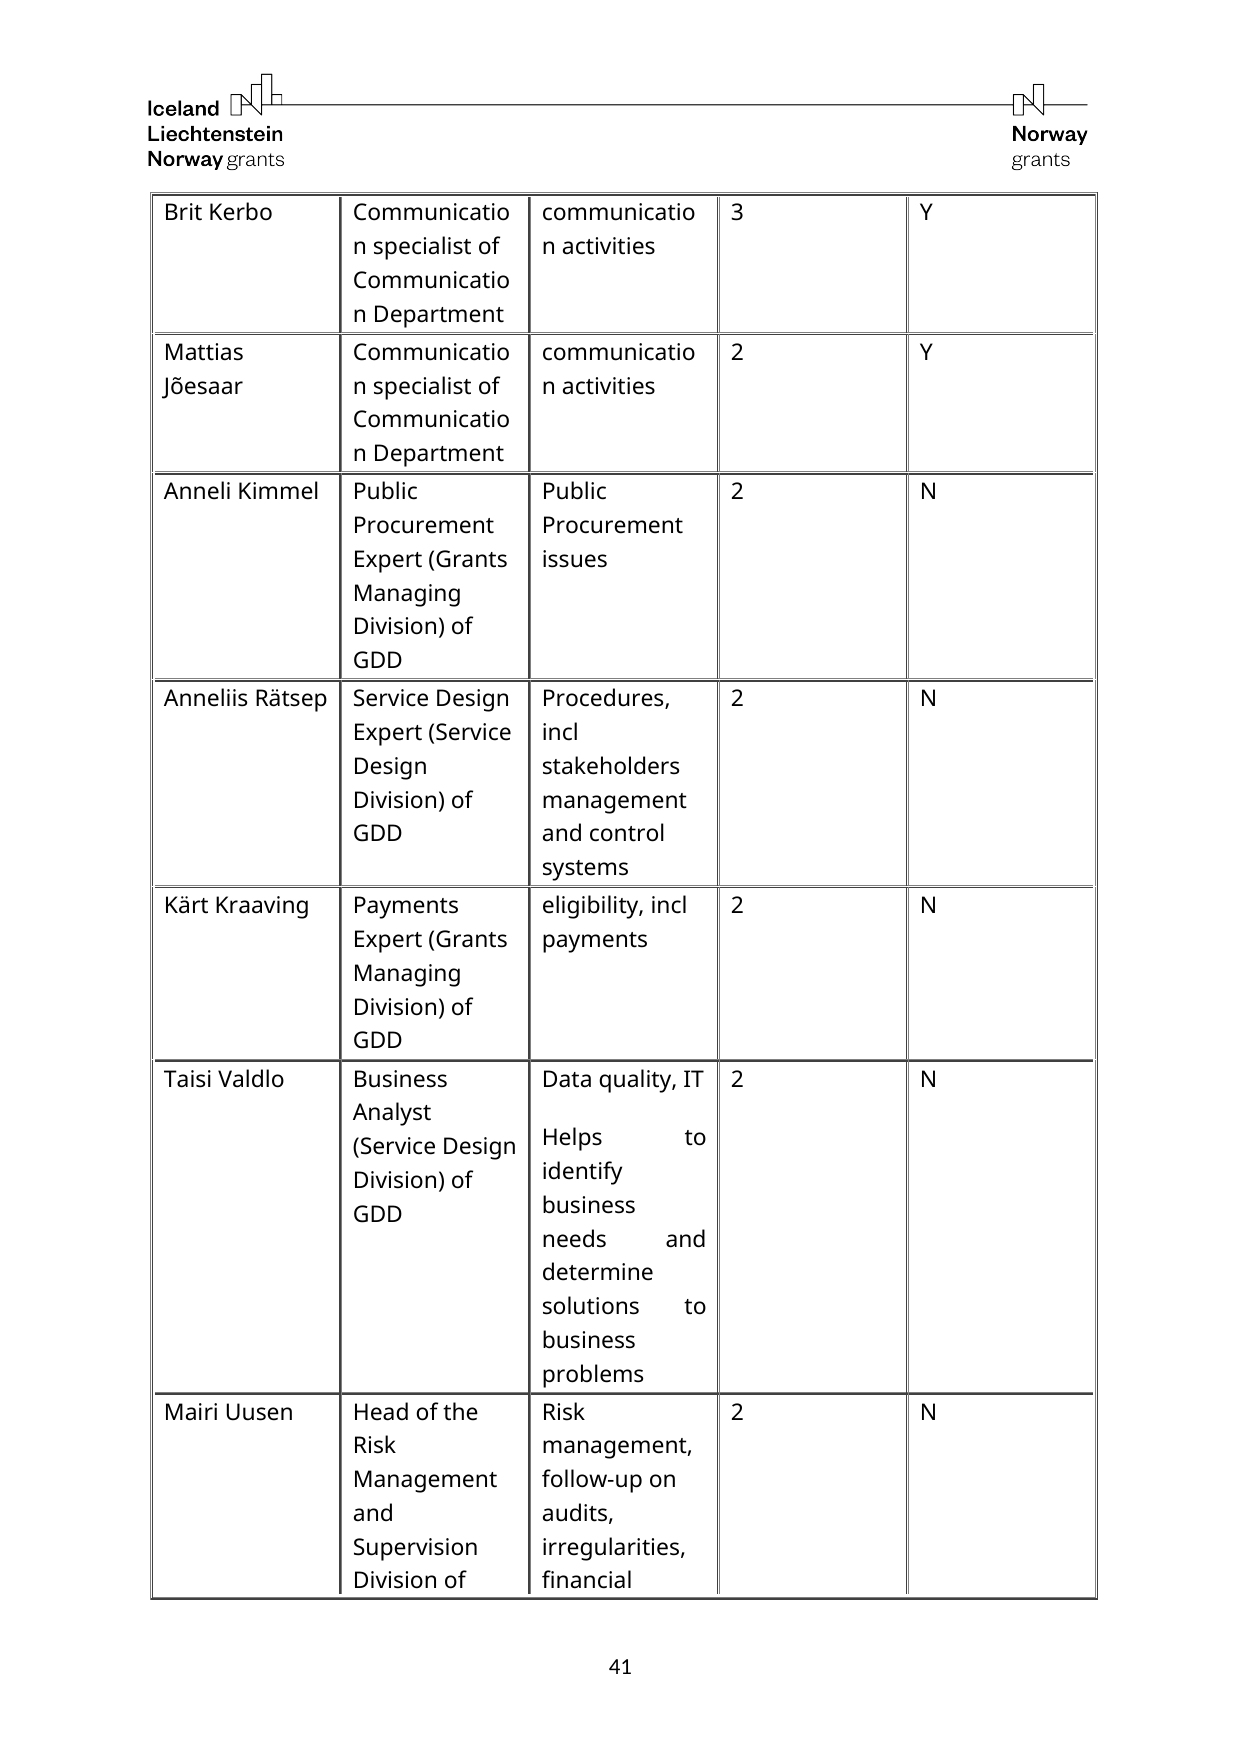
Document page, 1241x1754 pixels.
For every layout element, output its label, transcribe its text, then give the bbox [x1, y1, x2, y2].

table_cell 2 [720, 475, 906, 678]
table_cell Procedures, incl stakeholders management and control systems [531, 682, 717, 885]
table_cell Data quality, IT Helps to identify business needs and determine solutions to business problems [531, 1062, 717, 1392]
table_cell Brit Kerbo [153, 196, 341, 332]
table_cell Communication specialist of Communication Department [341, 196, 529, 332]
table_cell Public Procurement Expert (Grants Managing Division) of GDD [342, 475, 528, 678]
table_cell Service Design Expert (Service Design Division) of GDD [342, 682, 528, 885]
table_cell Y [908, 196, 1095, 332]
table_cell communication activities [531, 335, 717, 471]
table_cell N [908, 1392, 1095, 1597]
table_cell Business Analyst (Service Design Division) of GDD [342, 1062, 528, 1392]
table_cell Mairi Uusen [153, 1392, 341, 1597]
table_cell Public Procurement issues [531, 475, 717, 678]
table_cell Anneliis Rätsep [152, 678, 341, 885]
table_cell N [909, 885, 1095, 1058]
table_cell 2 [720, 335, 906, 471]
table_cell Y [909, 332, 1095, 471]
table_cell 2 [720, 682, 906, 885]
table_cell Payments Expert (Grants Managing Division) of GDD [342, 888, 528, 1058]
table_cell communication activities [530, 196, 718, 332]
table_cell Anneli Kimmel [153, 471, 340, 678]
table_cell Kärt Kraaving [153, 885, 340, 1058]
table_cell N [908, 678, 1097, 885]
table_cell Taisi Valdlo [152, 1059, 339, 1392]
table_cell eligibility, incl payments [531, 888, 717, 1058]
picture [147, 73, 1088, 171]
table_cell 2 [720, 1062, 906, 1392]
table_cell Mattias Jõesaar [153, 332, 340, 471]
table_cell Risk management, follow-up on audits, irregularities, financial corrections [530, 1395, 718, 1597]
table_cell N [909, 1059, 1097, 1392]
table_cell 3 [719, 196, 907, 332]
table_cell N [909, 471, 1095, 678]
table_cell 2 [719, 1395, 907, 1597]
table_cell Communication specialist of Communication Department [342, 335, 528, 471]
table_cell Head of the Risk Management and Supervision Division of GDD [341, 1395, 529, 1597]
table_cell 2 [720, 888, 906, 1058]
